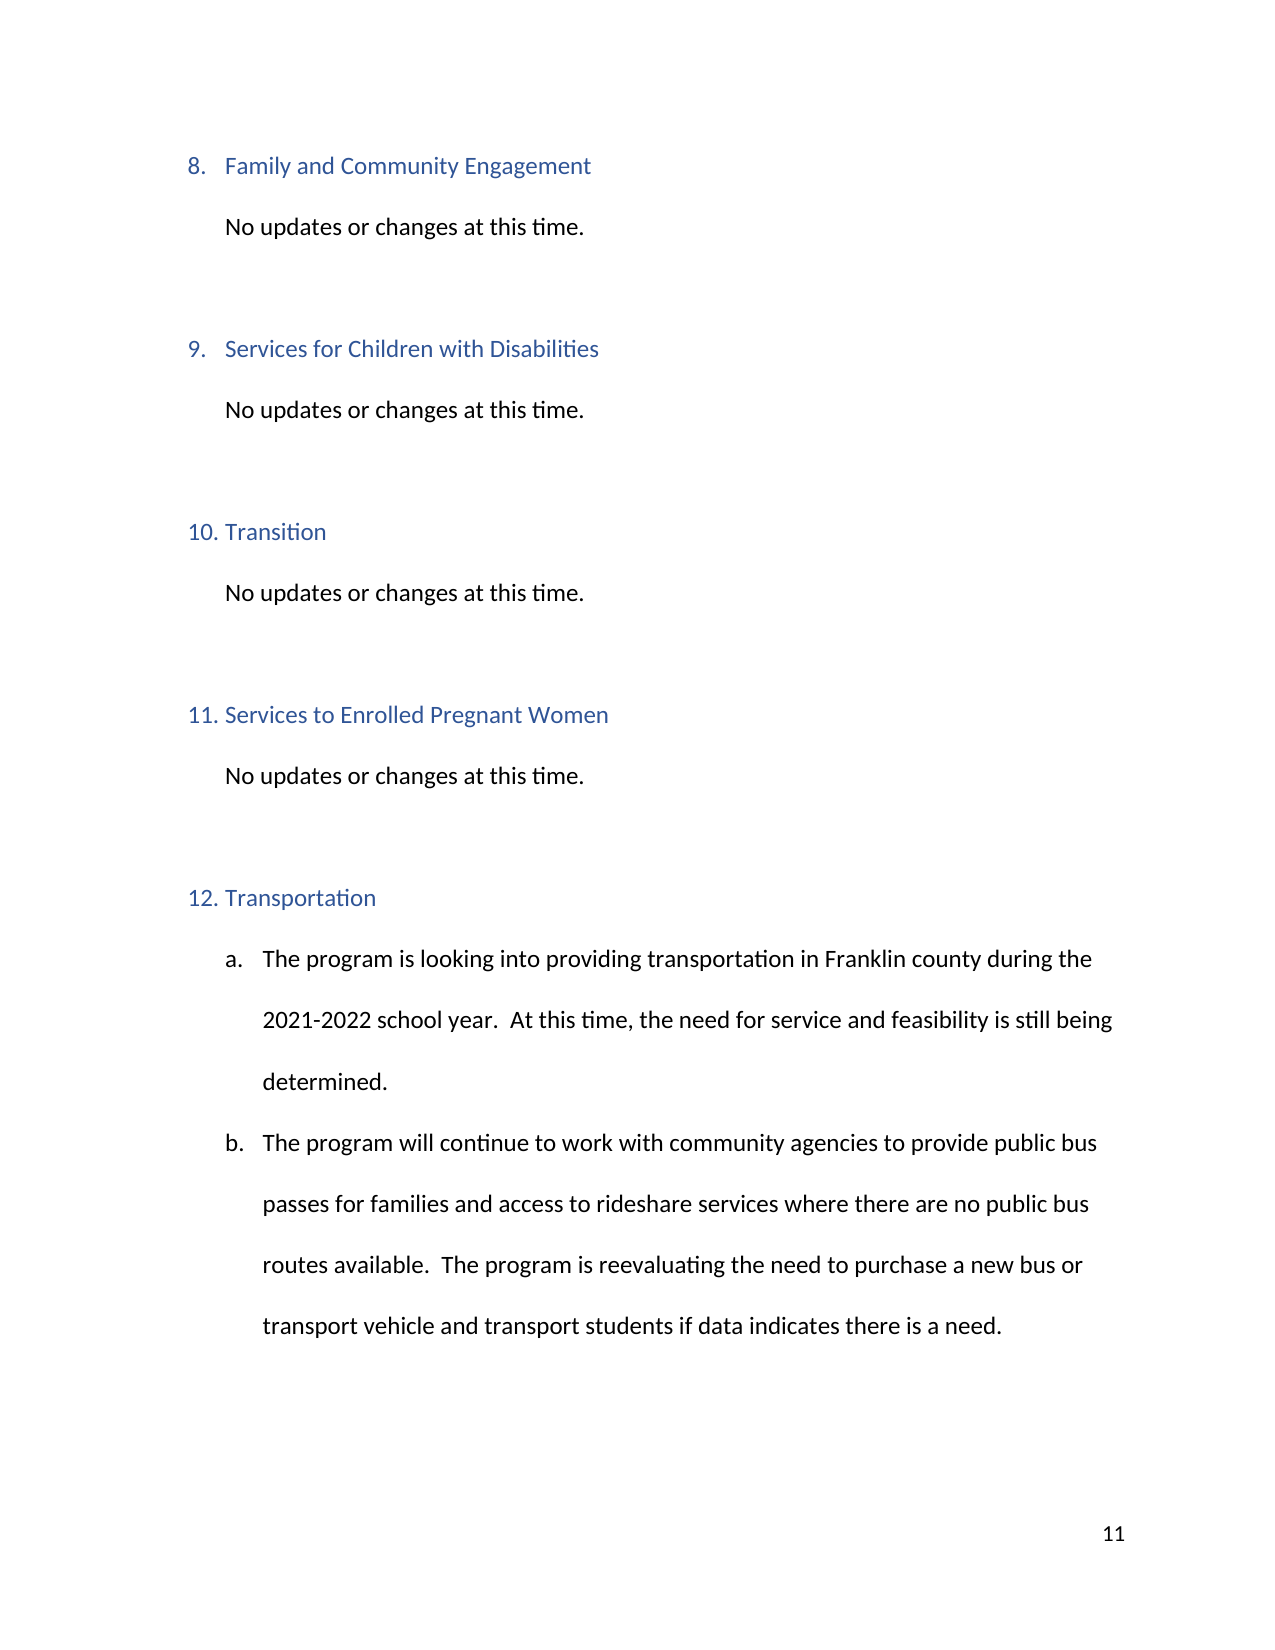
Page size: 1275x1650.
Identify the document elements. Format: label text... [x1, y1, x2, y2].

subtitle Family and Community Engagement [187, 150, 1125, 181]
list No updates or changes at this time. [225, 577, 1125, 608]
list No updates or changes at this time. [225, 211, 1125, 242]
list No updates or changes at this time. [225, 394, 1125, 425]
list The program is looking into providing transportation in Franklin county during the 2021-2022 school year. At this time, the need for service and feasibility is still being determined. [225, 943, 1125, 1096]
subtitle Transportation [187, 882, 1125, 913]
subtitle Transition [187, 516, 1125, 547]
list No updates or changes at this time. [225, 760, 1125, 791]
list The program will continue to work with community agencies to provide public bus passes for families and access to rideshare services where there are no public bus routes available. The program is reevaluating the need to purchase a new bus or transport vehicle and transport students if data indicates there is a need. [225, 1127, 1125, 1340]
subtitle Services for Children with Disabilities [187, 333, 1125, 364]
subtitle Services to Enrolled Pregnant Women [187, 699, 1125, 730]
